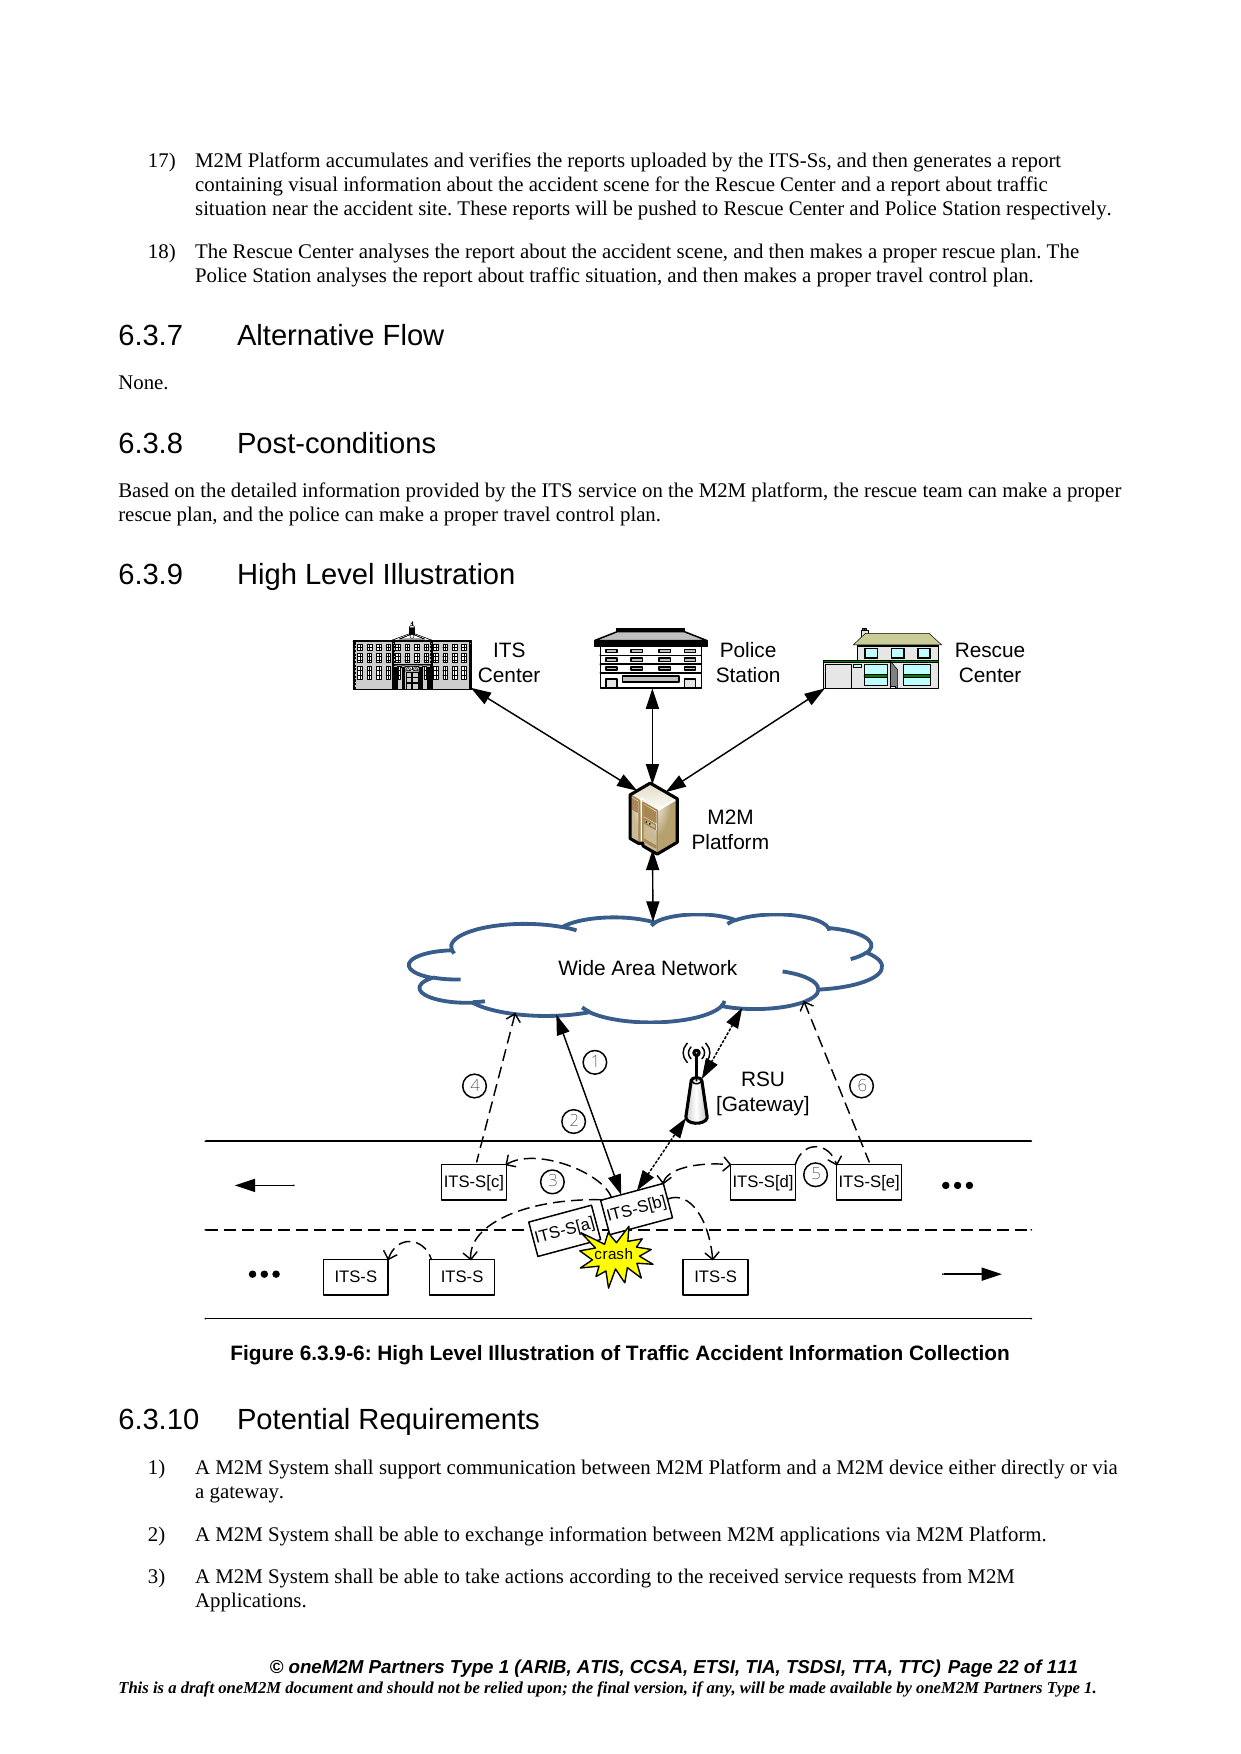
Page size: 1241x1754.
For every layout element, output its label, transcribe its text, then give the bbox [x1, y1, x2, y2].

text A M2M System shall be able to take actions according to the received service requests from M2M Applications. [148, 1564, 1122, 1612]
text M2M Platform accumulates and verifies the reports uploaded by the ITS-Ss, and then generates a report containing visual information about the accident scene for the Rescue Center and a report about traffic situation near the accident site. These reports will be pushed to Rescue Center and Police Station respectively. [148, 148, 1122, 220]
text The Rescue Center analyses the report about the accident scene, and then makes a proper rescue plan. The Police Station analyses the report about traffic situation, and then makes a proper travel control plan. [148, 239, 1122, 287]
subtitle Post-conditions [118, 426, 1122, 459]
text Based on the detailed information provided by the ITS service on the M2M platform, the rescue team can make a proper rescue plan, and the police can make a proper travel control plan. [118, 478, 1122, 526]
subtitle High Level Illustration [118, 557, 1122, 591]
list A M2M System shall support communication between M2M Platform and a M2M device either directly or via a gateway. [148, 1454, 1122, 1503]
text None. [118, 370, 1122, 394]
text A M2M System shall be able to exchange information between M2M applications via M2M Platform. [148, 1521, 1122, 1546]
subtitle Alternative Flow [118, 318, 1122, 352]
subtitle Potential Requirements [118, 1402, 1122, 1436]
